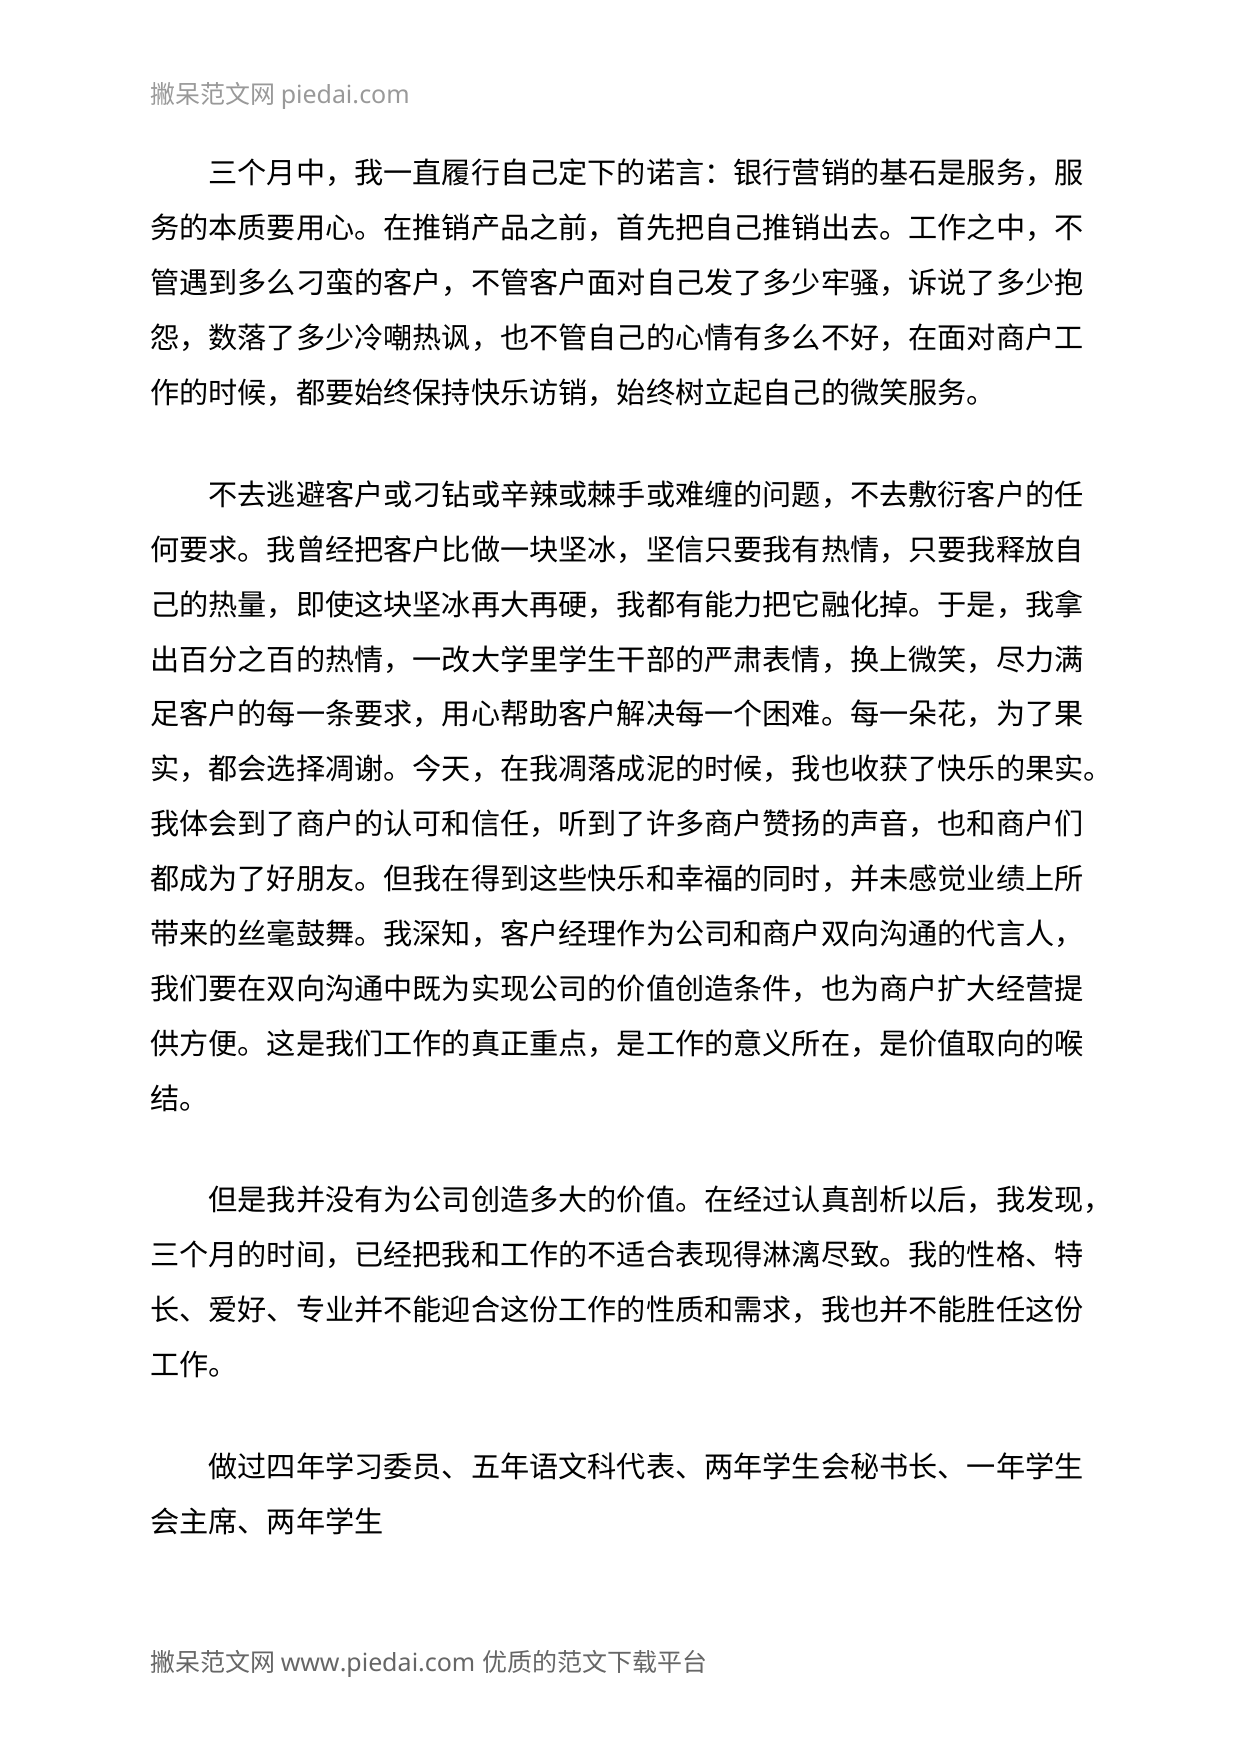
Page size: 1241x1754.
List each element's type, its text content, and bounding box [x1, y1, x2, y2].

text 但是我并没有为公司创造多大的价值。在经过认真剖析以后，我发现，三个月的时间，已经把我和工作的不适合表现得淋漓尽致。我的性格、特长、爱好、专业并不能迎合这份工作的性质和需求，我也并不能胜任这份工作。 [150, 1177, 1090, 1384]
text 做过四年学习委员、五年语文科代表、两年学生会秘书长、一年学生会主席、两年学生 [150, 1443, 1090, 1541]
text 不去逃避客户或刁钻或辛辣或棘手或难缠的问题，不去敷衍客户的任何要求。我曾经把客户比做一块坚冰，坚信只要我有热情，只要我释放自己的热量，即使这块坚冰再大再硬，我都有能力把它融化掉。于是，我拿出百分之百的热情，一改大学里学生干部的严肃表情，换上微笑，尽力满足客户的每一条要求，用心帮助客户解决每一个困难。每一朵花，为了果实，都会选择凋谢。今天，在我凋落成泥的时候，我也收获了快乐的果实。我体会到了商户的认可和信任，听到了许多商户赞扬的声音，也和商户们都成为了好朋友。但我在得到这些快乐和幸福的同时，并未感觉业绩上所带来的丝毫鼓舞。我深知，客户经理作为公司和商户双向沟通的代言人，我们要在双向沟通中既为实现公司的价值创造条件，也为商户扩大经营提供方便。这是我们工作的真正重点，是工作的意义所在，是价值取向的喉结。 [150, 471, 1090, 1117]
text 三个月中，我一直履行自己定下的诺言：银行营销的基石是服务，服务的本质要用心。在推销产品之前，首先把自己推销出去。工作之中，不管遇到多么刁蛮的客户，不管客户面对自己发了多少牢骚，诉说了多少抱怨，数落了多少冷嘲热讽，也不管自己的心情有多么不好，在面对商户工作的时候，都要始终保持快乐访销，始终树立起自己的微笑服务。 [150, 150, 1090, 412]
